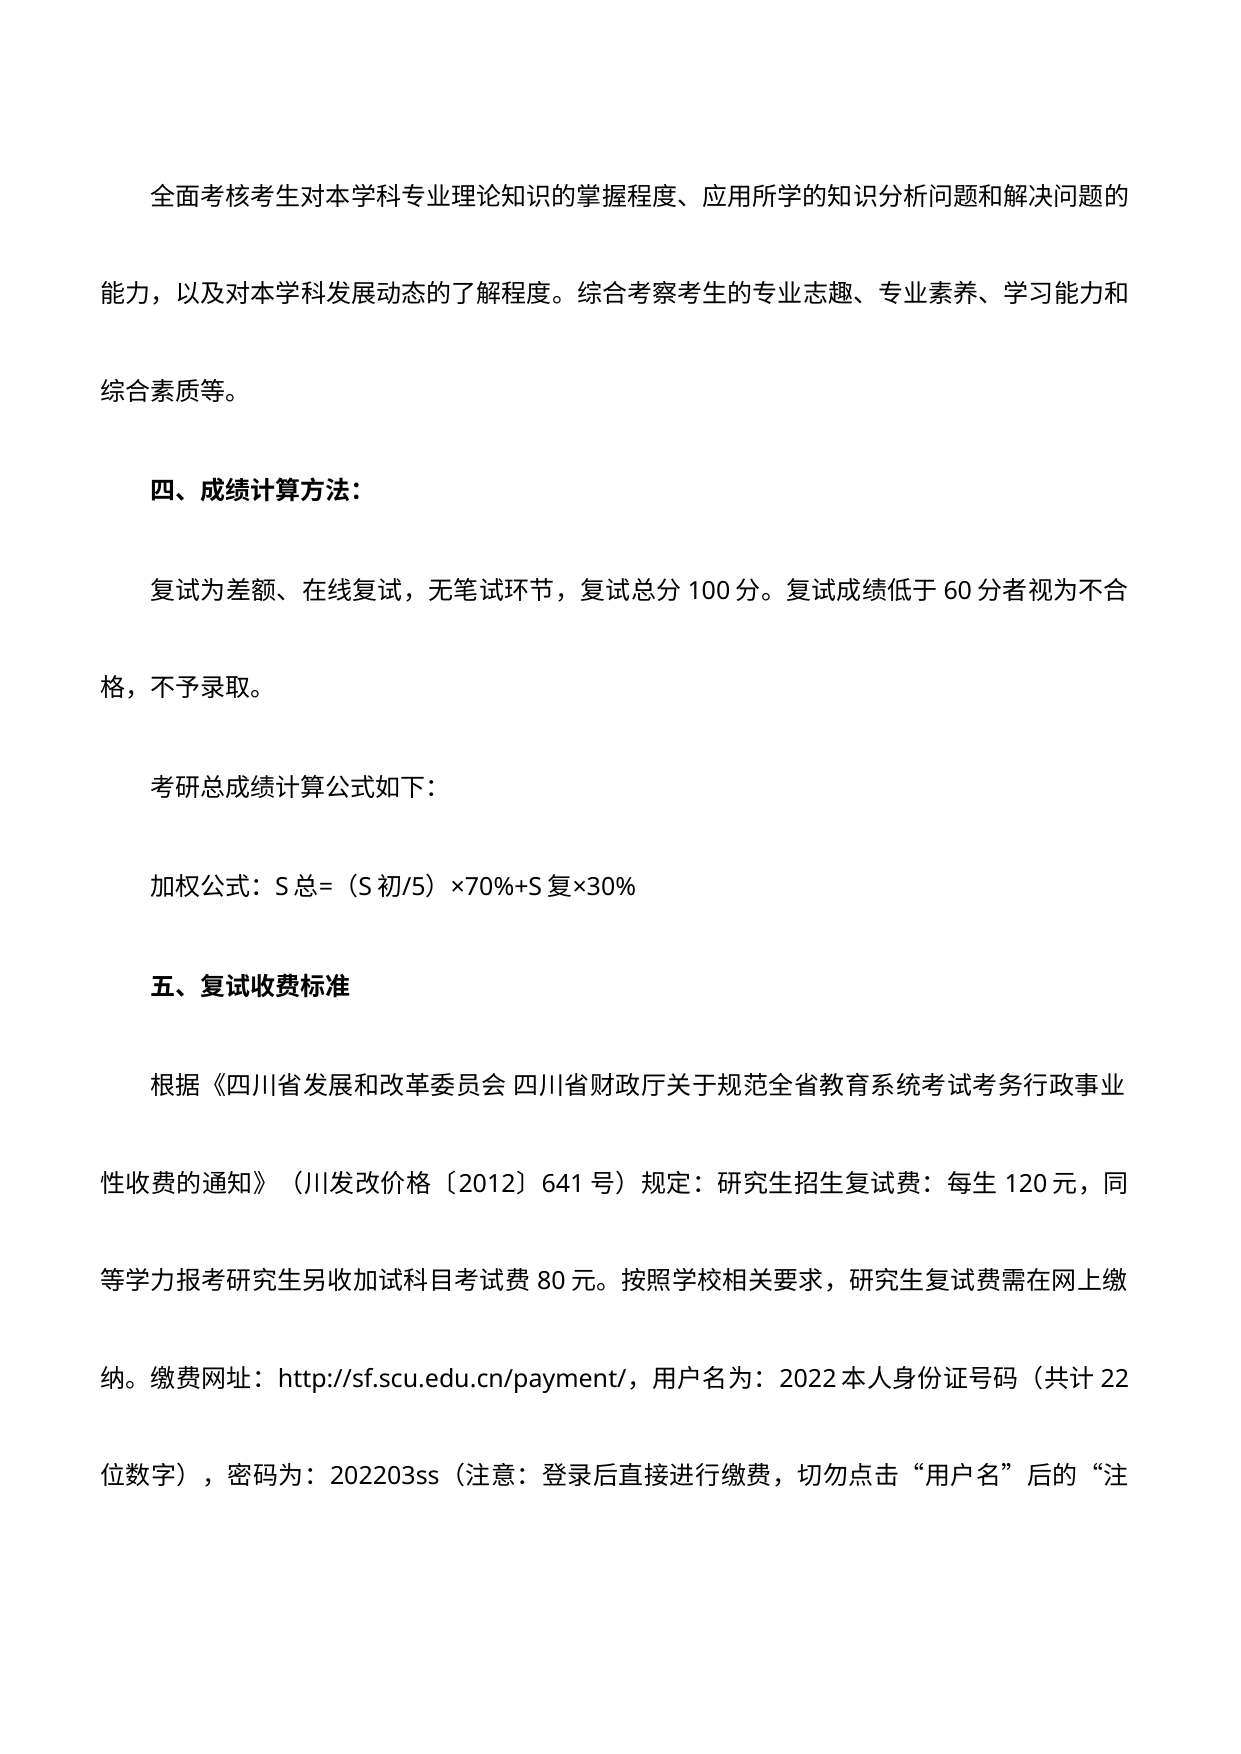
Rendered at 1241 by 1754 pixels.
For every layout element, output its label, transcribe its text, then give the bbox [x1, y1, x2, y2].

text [100, 1051, 1129, 1506]
text 考研总成绩计算公式如下： [100, 753, 1129, 818]
text 全面考核考生对本学科专业理论知识的掌握程度、应用所学的知识分析问题和解决问题的能力，以及对本学科发展动态的了解程度。综合考察考生的专业志趣、专业素养、学习能力和综合素质等。 [100, 162, 1129, 422]
text 四、成绩计算方法： [100, 456, 1129, 521]
text 五、复试收费标准 [100, 952, 1129, 1017]
text 加权公式：S总=（S初/5）×70%+S复×30% [100, 852, 1129, 917]
text 复试为差额、在线复试，无笔试环节，复试总分100分。复试成绩低于60分者视为不合格，不予录取。 [100, 556, 1129, 718]
